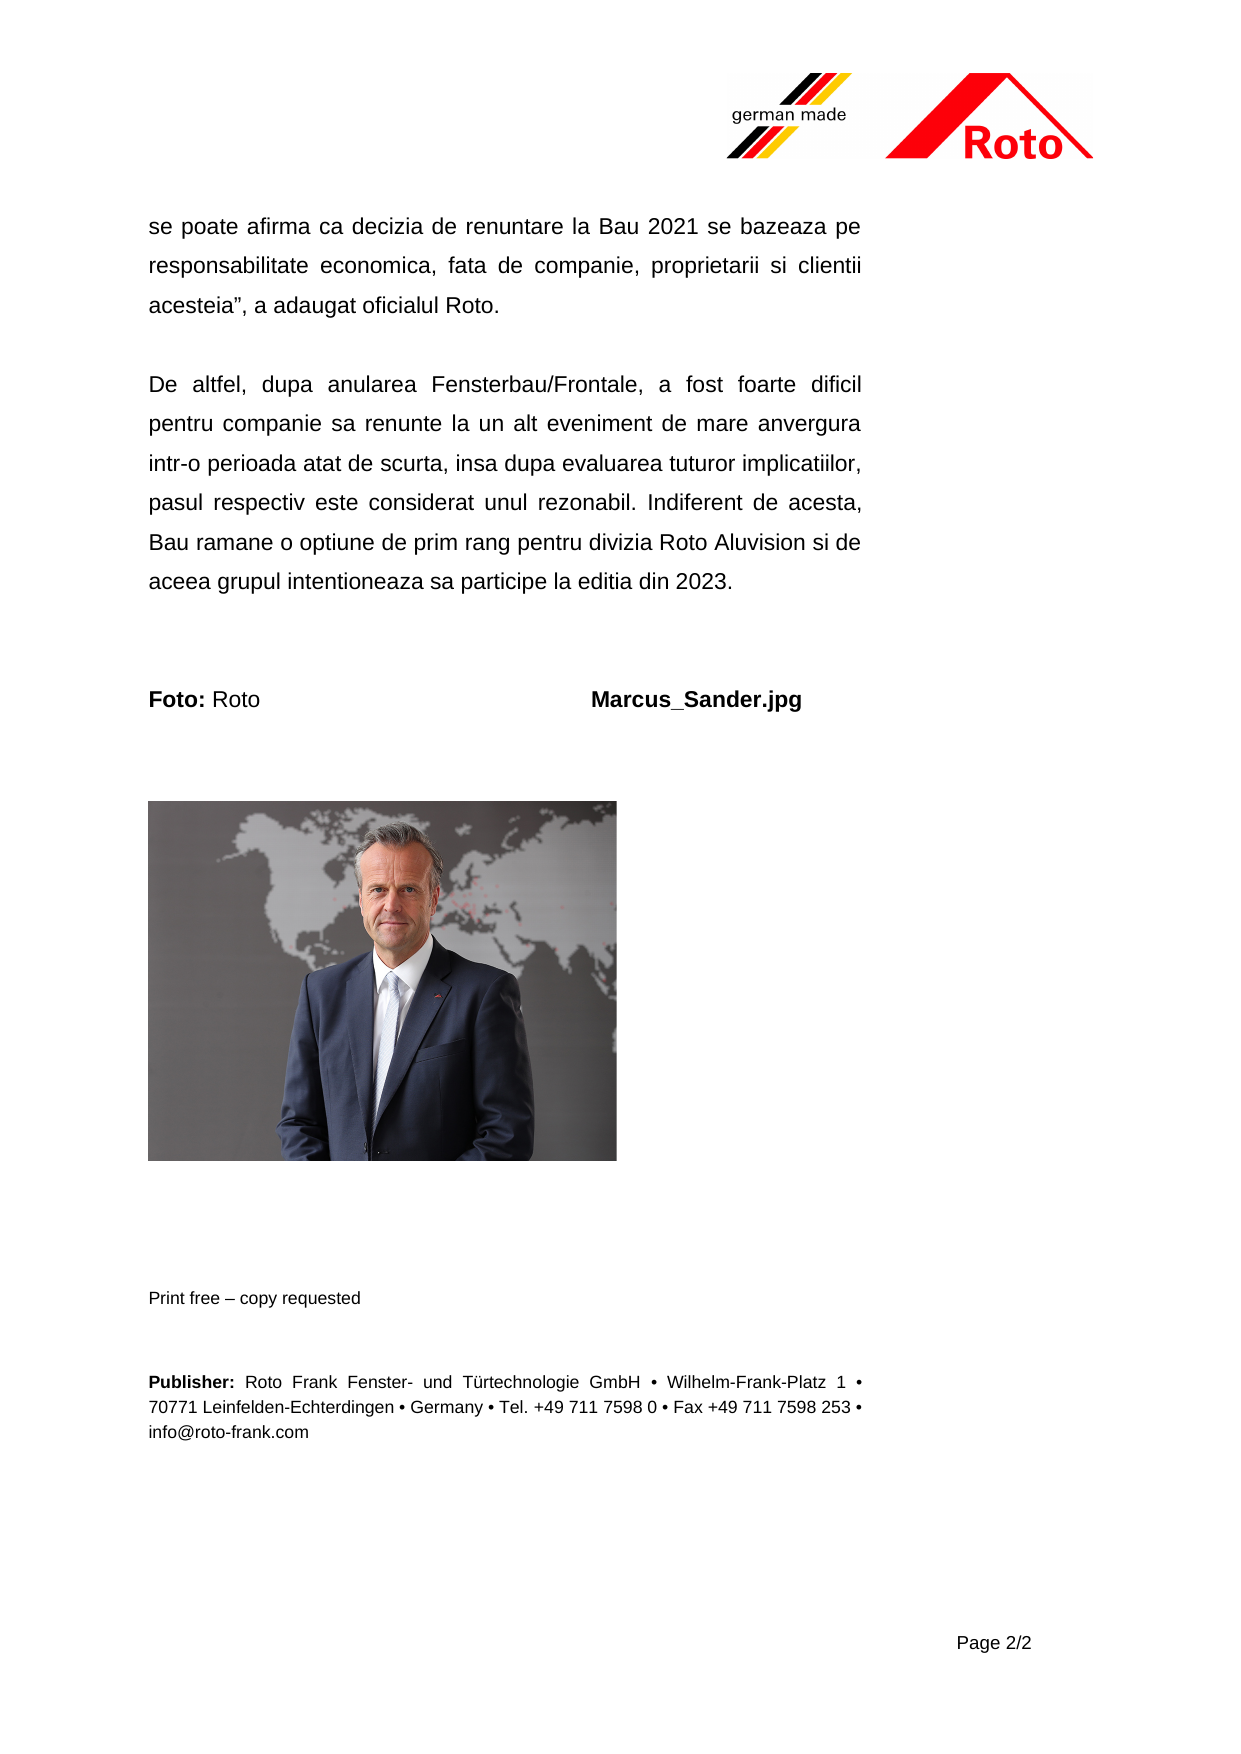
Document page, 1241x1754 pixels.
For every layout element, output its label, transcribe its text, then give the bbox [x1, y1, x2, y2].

picture [148, 801, 617, 1161]
text Foto: Roto Marcus_Sander.jpg [148, 686, 862, 713]
text Publisher: Roto Frank Fenster- und Türtechnologie GmbH • Wilhelm-Frank-Platz 1 • 70771 Leinfelden-Echterdingen • Germany • Tel. +49 711 7598 0 • Fax +49 711 7598 253 • info@roto-frank.com [148, 1368, 862, 1443]
picture [726, 73, 1094, 159]
text De altfel, dupa anularea Fensterbau/Frontale, a fost foarte dificil pentru companie sa renunte la un alt eveniment de mare anvergura intr-o perioada atat de scurta, insa dupa evaluarea tuturor implicatiilor, pasul respectiv este considerat unul rezonabil. Indiferent de acesta, Bau ramane o optiune de prim rang pentru divizia Roto Aluvision si de aceea grupul intentioneaza sa participe la editia din 2023. [148, 371, 862, 594]
text Print free – copy requested [148, 1288, 862, 1308]
